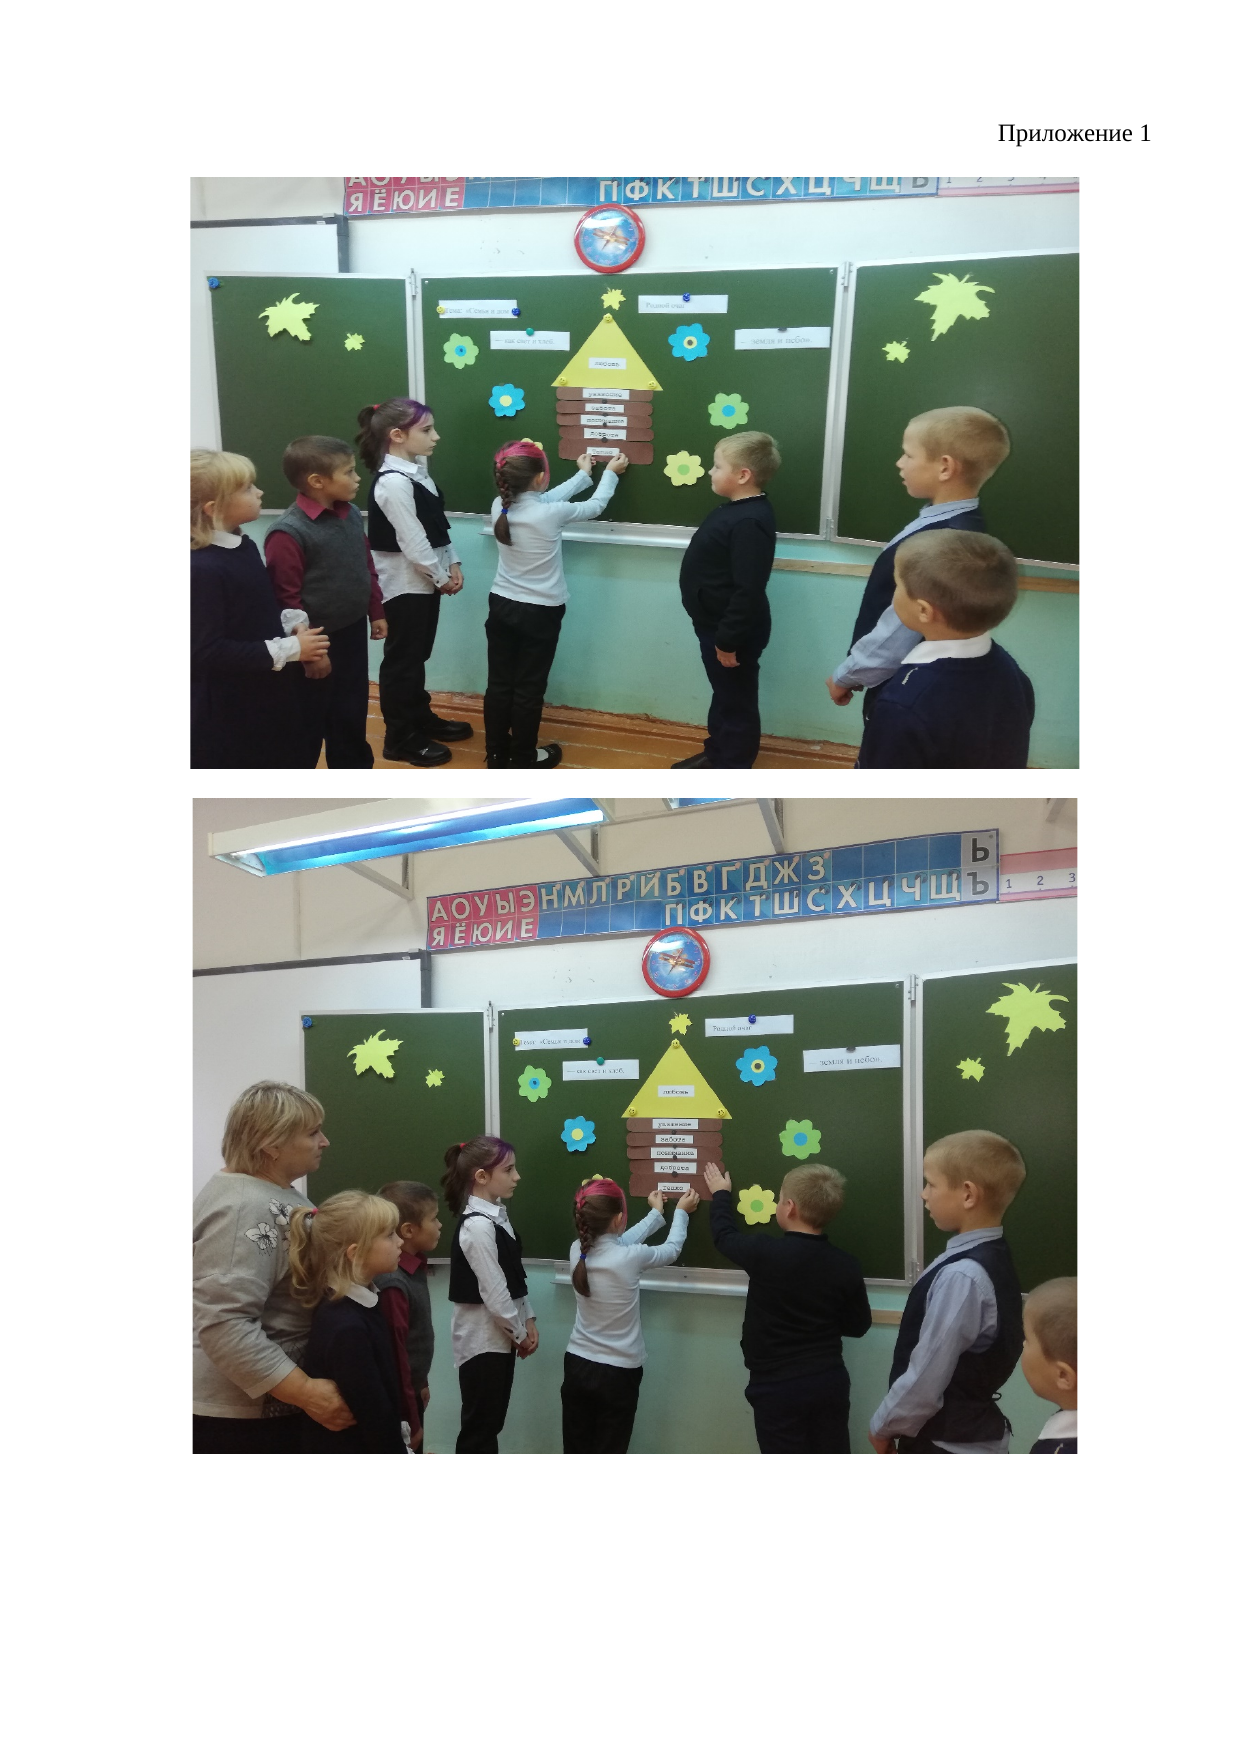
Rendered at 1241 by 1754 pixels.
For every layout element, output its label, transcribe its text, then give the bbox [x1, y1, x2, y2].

text Приложение 1 [118, 118, 1152, 147]
picture [192, 798, 1078, 1454]
picture [190, 177, 1080, 769]
